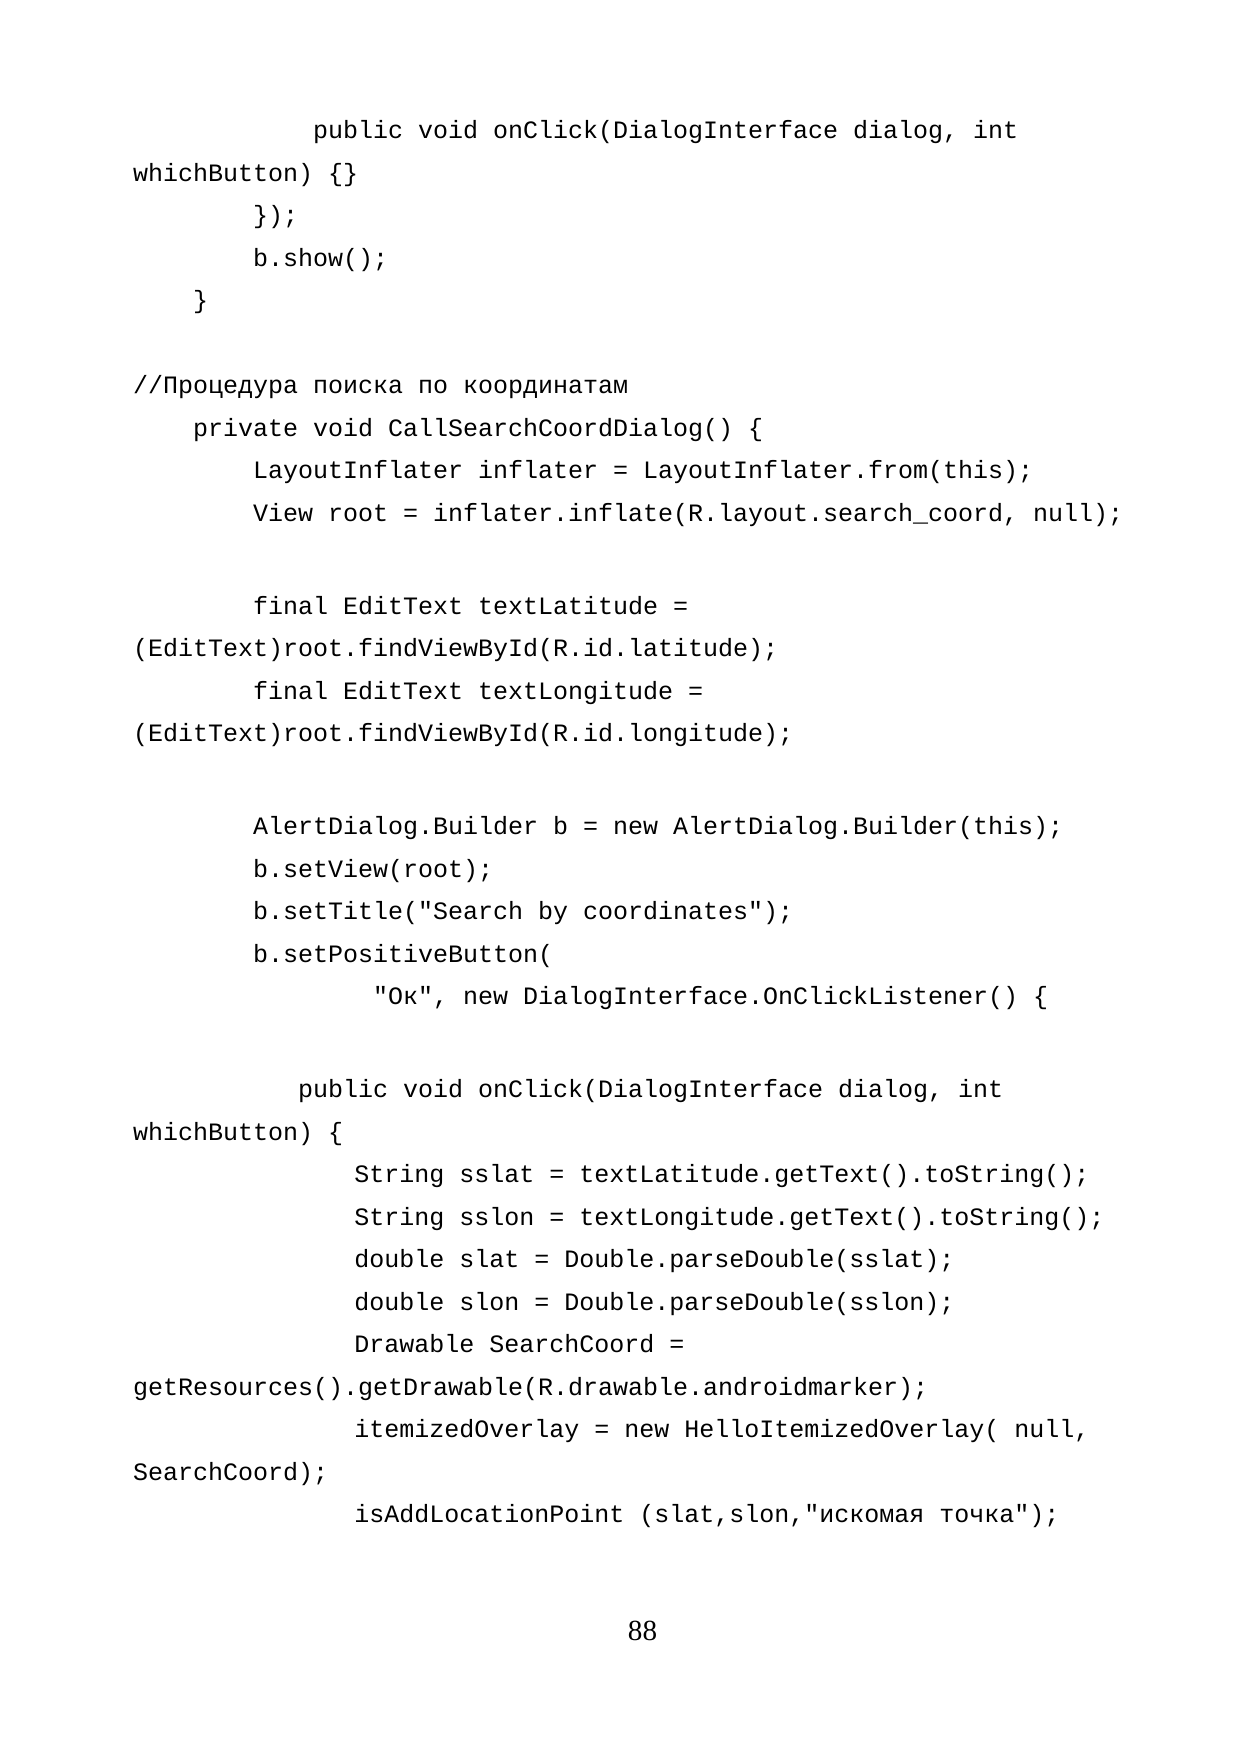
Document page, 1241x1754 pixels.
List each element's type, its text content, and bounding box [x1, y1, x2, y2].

text "Ок", new DialogInterface.OnClickListener() { [133, 984, 1152, 1012]
text final EditText textLongitude = (EditText)root.findViewById(R.id.longitude); [133, 678, 1152, 749]
text b.setTitle("Search by coordinates"); [133, 899, 1152, 927]
text itemizedOverlay = new HelloItemizedOverlay( null, SearchCoord); [133, 1417, 1152, 1487]
text } [133, 288, 1152, 316]
text View root = inflater.inflate(R.layout.search_coord, null); [133, 501, 1152, 529]
text b.show(); [133, 246, 1152, 274]
text }); [133, 203, 1152, 231]
text double slat = Double.parseDouble(sslat); [133, 1247, 1152, 1275]
text isAddLocationPoint (slat,slon,"искомая точка"); [133, 1502, 1152, 1530]
text public void onClick(DialogInterface dialog, int whichButton) { [133, 1077, 1152, 1147]
text AlertDialog.Builder b = new AlertDialog.Builder(this); [133, 814, 1152, 842]
text Drawable SearchCoord = getResources().getDrawable(R.drawable.androidmarker); [133, 1332, 1152, 1402]
text private void CallSearchCoordDialog() { [133, 416, 1152, 444]
text LayoutInflater inflater = LayoutInflater.from(this); [133, 458, 1152, 486]
text double slon = Double.parseDouble(sslon); [133, 1289, 1152, 1317]
text //Процедура поиска по координатам [133, 373, 1152, 401]
text public void onClick(DialogInterface dialog, int whichButton) {} [133, 118, 1152, 189]
text b.setPositiveButton( [133, 941, 1152, 969]
text String sslat = textLatitude.getText().toString(); [133, 1162, 1152, 1190]
text String sslon = textLongitude.getText().toString(); [133, 1204, 1152, 1232]
text final EditText textLatitude = (EditText)root.findViewById(R.id.latitude); [133, 593, 1152, 664]
text b.setView(root); [133, 856, 1152, 884]
